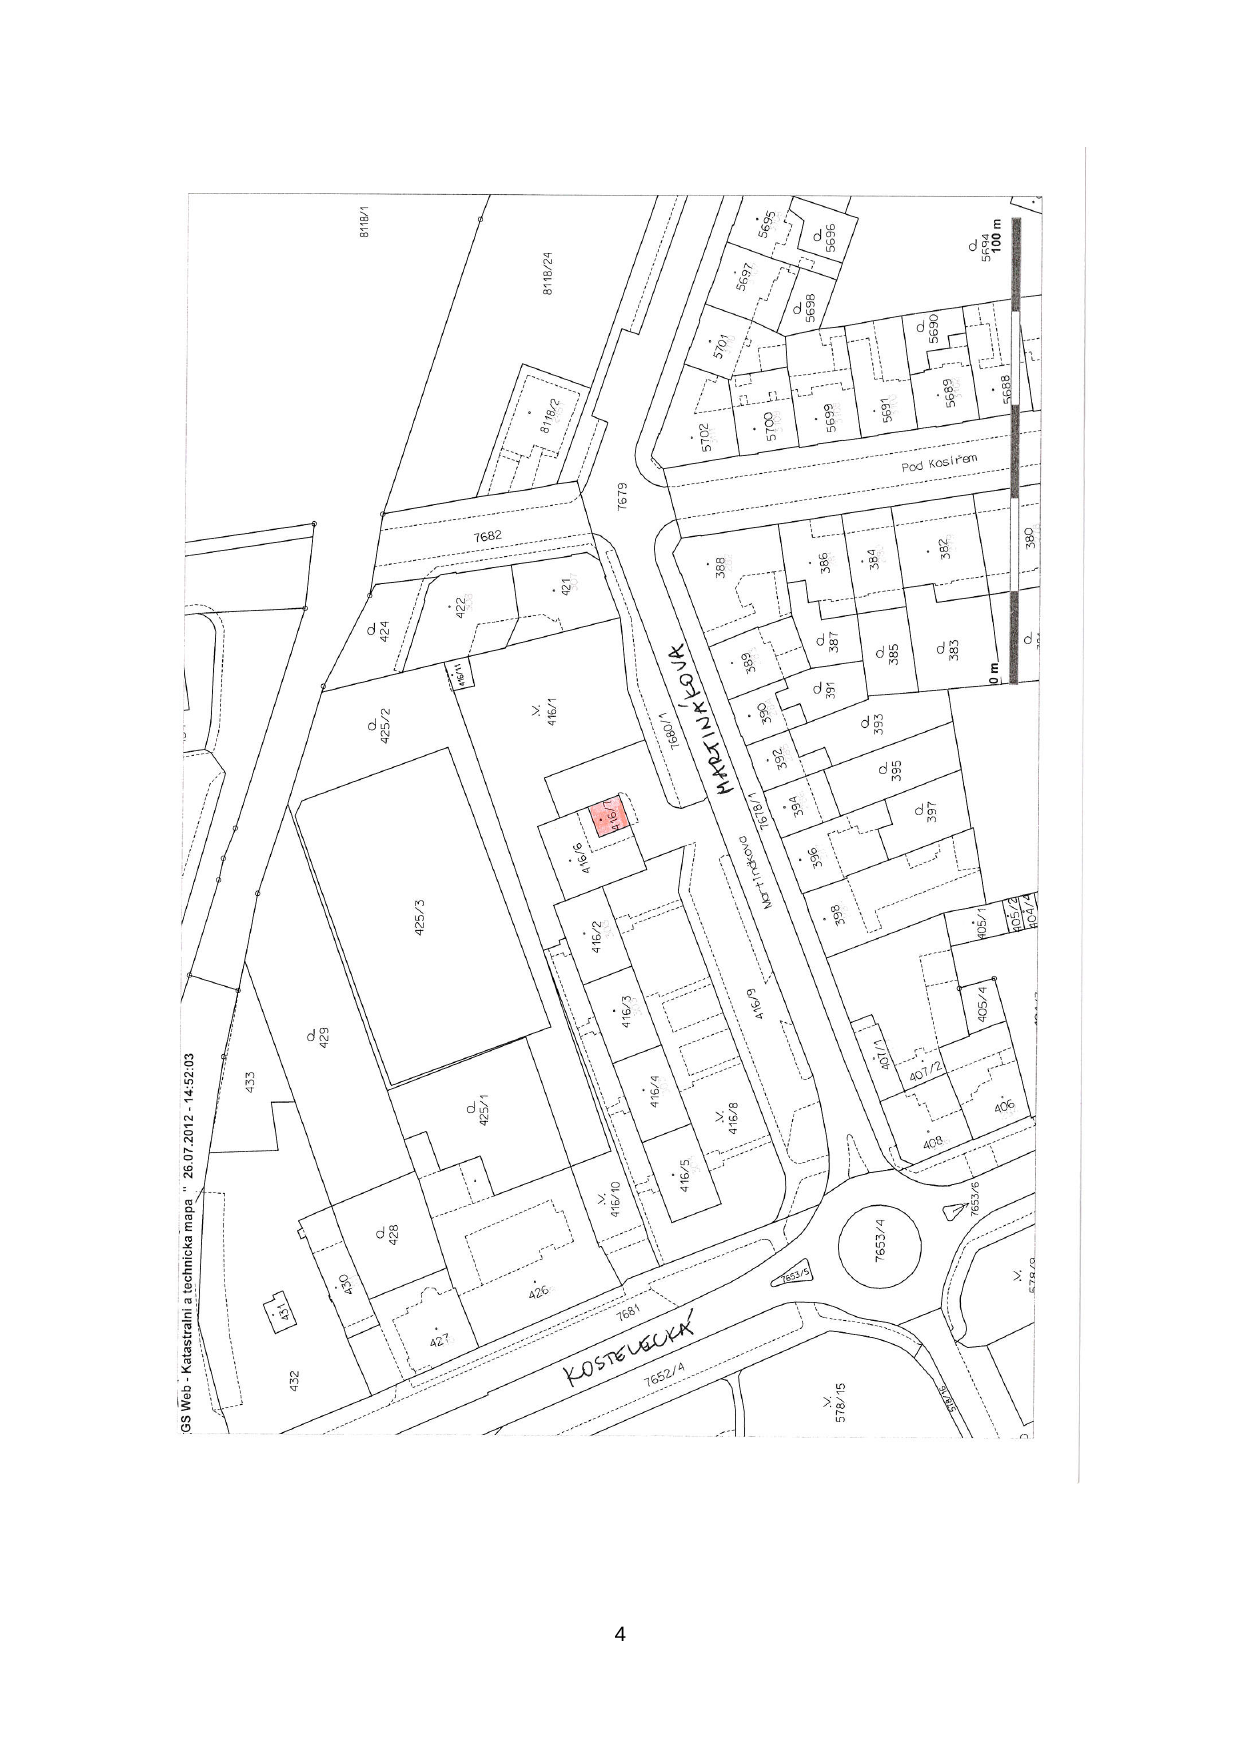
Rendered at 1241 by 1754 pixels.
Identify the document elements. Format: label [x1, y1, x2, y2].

picture [147, 147, 1092, 1484]
